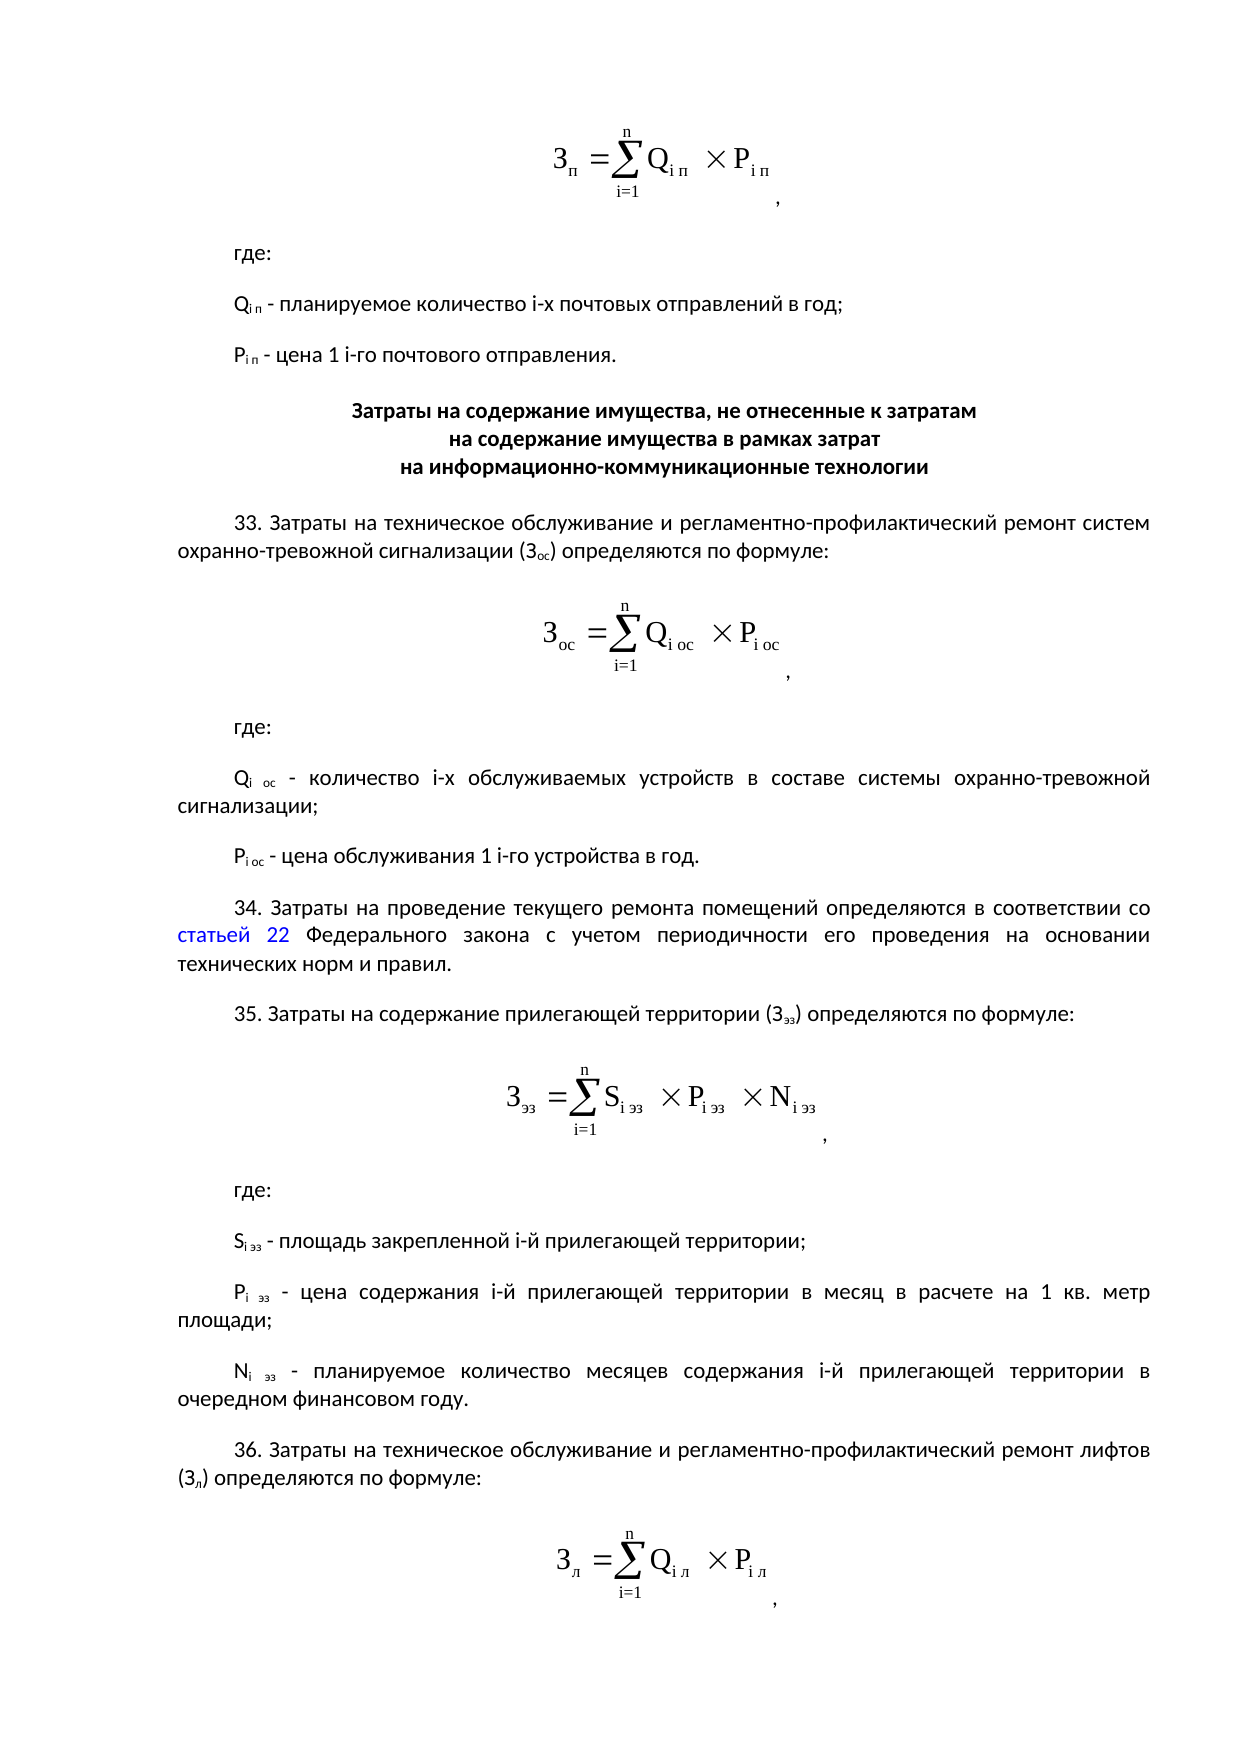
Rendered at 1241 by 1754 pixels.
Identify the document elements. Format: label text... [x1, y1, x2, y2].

text , [177, 118, 1152, 210]
text Qi п - планируемое количество i-х почтовых отправлений в год; [177, 289, 1152, 317]
text , [177, 1519, 1152, 1611]
text где: [177, 238, 1152, 266]
text Qi ос - количество i-х обслуживаемых устройств в составе системы охранно-тревожной сигнализации; [177, 763, 1152, 819]
text 34. Затраты на проведение текущего ремонта помещений определяются в соответствии со статьей 22 Федерального закона с учетом периодичности его проведения на основании технических норм и правил. [177, 893, 1152, 977]
title на информационно-коммуникационные технологии [177, 452, 1152, 480]
text где: [177, 1175, 1152, 1203]
title на содержание имущества в рамках затрат [177, 424, 1152, 452]
text , [177, 592, 1152, 684]
text Pi эз - цена содержания i-й прилегающей территории в месяц в расчете на 1 кв. метр площади; [177, 1277, 1152, 1333]
text 36. Затраты на техническое обслуживание и регламентно-профилактический ремонт лифтов (Зл) определяются по формуле: [177, 1435, 1152, 1491]
text Ni эз - планируемое количество месяцев содержания i-й прилегающей территории в очередном финансовом году. [177, 1356, 1152, 1412]
text 35. Затраты на содержание прилегающей территории (Зэз) определяются по формуле: [177, 999, 1152, 1028]
text где: [177, 712, 1152, 740]
text Рi п - цена 1 i-го почтового отправления. [177, 340, 1152, 368]
text Si эз - площадь закрепленной i-й прилегающей территории; [177, 1226, 1152, 1254]
text , [177, 1056, 1152, 1147]
title Затраты на содержание имущества, не отнесенные к затратам [177, 396, 1152, 424]
text Pi ос - цена обслуживания 1 i-го устройства в год. [177, 842, 1152, 870]
text 33. Затраты на техническое обслуживание и регламентно-профилактический ремонт систем охранно-тревожной сигнализации (Зос) определяются по формуле: [177, 508, 1152, 564]
